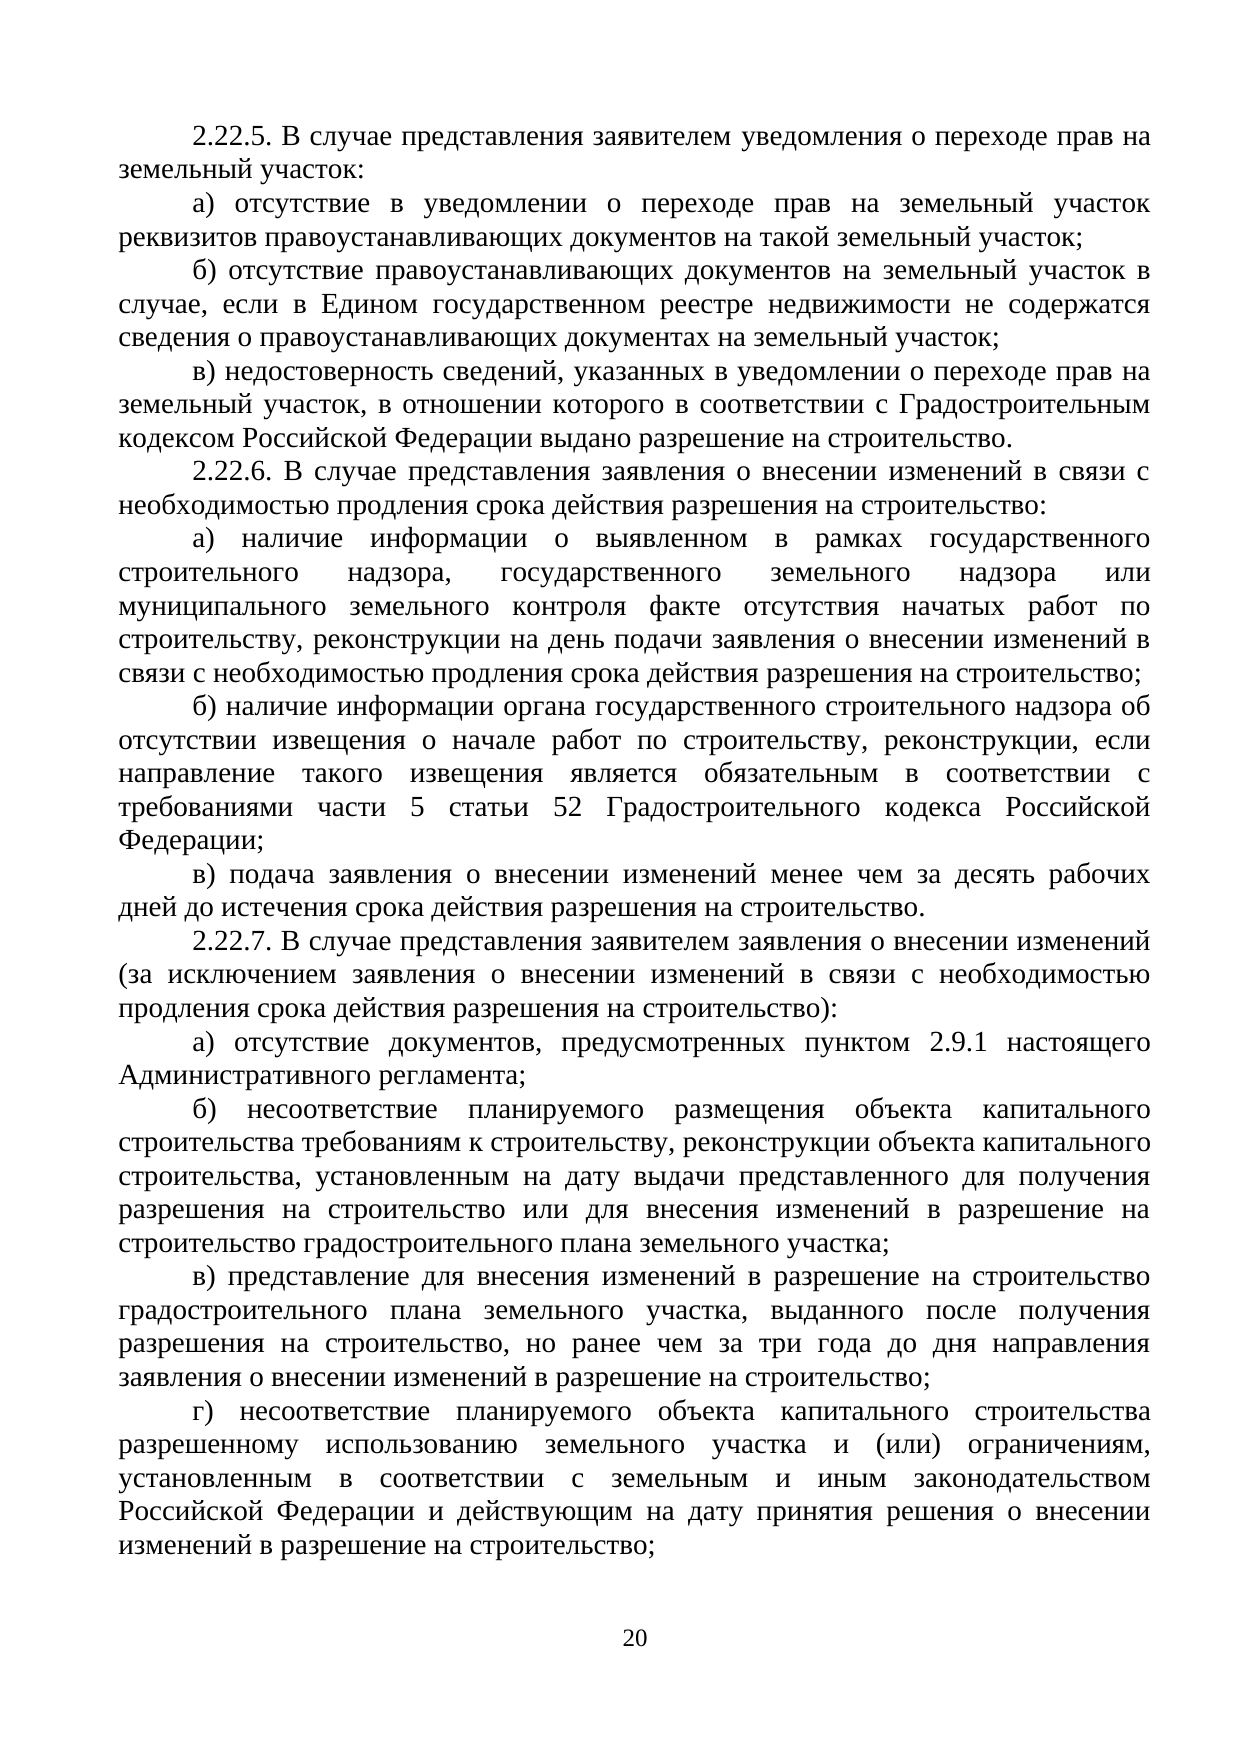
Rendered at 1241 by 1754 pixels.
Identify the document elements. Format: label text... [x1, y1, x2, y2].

text а) отсутствие в уведомлении о переходе прав на земельный участок реквизитов правоустанавливающих документов на такой земельный участок; [118, 185, 1152, 252]
text а) наличие информации о выявленном в рамках государственного строительного надзора, государственного земельного надзора или муниципального земельного контроля факте отсутствия начатых работ по строительству, реконструкции на день подачи заявления о внесении изменений в связи с необходимостью продления срока действия разрешения на строительство; [118, 521, 1152, 688]
text б) наличие информации органа государственного строительного надзора об отсутствии извещения о начале работ по строительству, реконструкции, если направление такого извещения является обязательным в соответствии с требованиями части 5 статьи 52 Градостроительного кодекса Российской Федерации; [118, 688, 1152, 856]
text 2.22.7. В случае представления заявителем заявления о внесении изменений (за исключением заявления о внесении изменений в связи с необходимостью продления срока действия разрешения на строительство): [118, 923, 1152, 1024]
text 2.22.6. В случае представления заявления о внесении изменений в связи с необходимостью продления срока действия разрешения на строительство: [118, 453, 1152, 521]
text 2.22.5. В случае представления заявителем уведомления о переходе прав на земельный участок: [118, 118, 1152, 185]
text в) подача заявления о внесении изменений менее чем за десять рабочих дней до истечения срока действия разрешения на строительство. [118, 856, 1152, 923]
text а) отсутствие документов, предусмотренных пунктом 2.9.1 настоящего Административного регламента; [118, 1024, 1152, 1091]
text б) несоответствие планируемого размещения объекта капитального строительства требованиям к строительству, реконструкции объекта капитального строительства, установленным на дату выдачи представленного для получения разрешения на строительство или для внесения изменений в разрешение на строительство градостроительного плана земельного участка; [118, 1091, 1152, 1258]
text в) представление для внесения изменений в разрешение на строительство градостроительного плана земельного участка, выданного после получения разрешения на строительство, но ранее чем за три года до дня направления заявления о внесении изменений в разрешение на строительство; [118, 1258, 1152, 1393]
text в) недостоверность сведений, указанных в уведомлении о переходе прав на земельный участок, в отношении которого в соответствии с Градостроительным кодексом Российской Федерации выдано разрешение на строительство. [118, 353, 1152, 453]
text г) несоответствие планируемого объекта капитального строительства разрешенному использованию земельного участка и (или) ограничениям, установленным в соответствии с земельным и иным законодательством Российской Федерации и действующим на дату принятия решения о внесении изменений в разрешение на строительство; [118, 1393, 1152, 1560]
text б) отсутствие правоустанавливающих документов на земельный участок в случае, если в Едином государственном реестре недвижимости не содержатся сведения о правоустанавливающих документах на земельный участок; [118, 252, 1152, 353]
